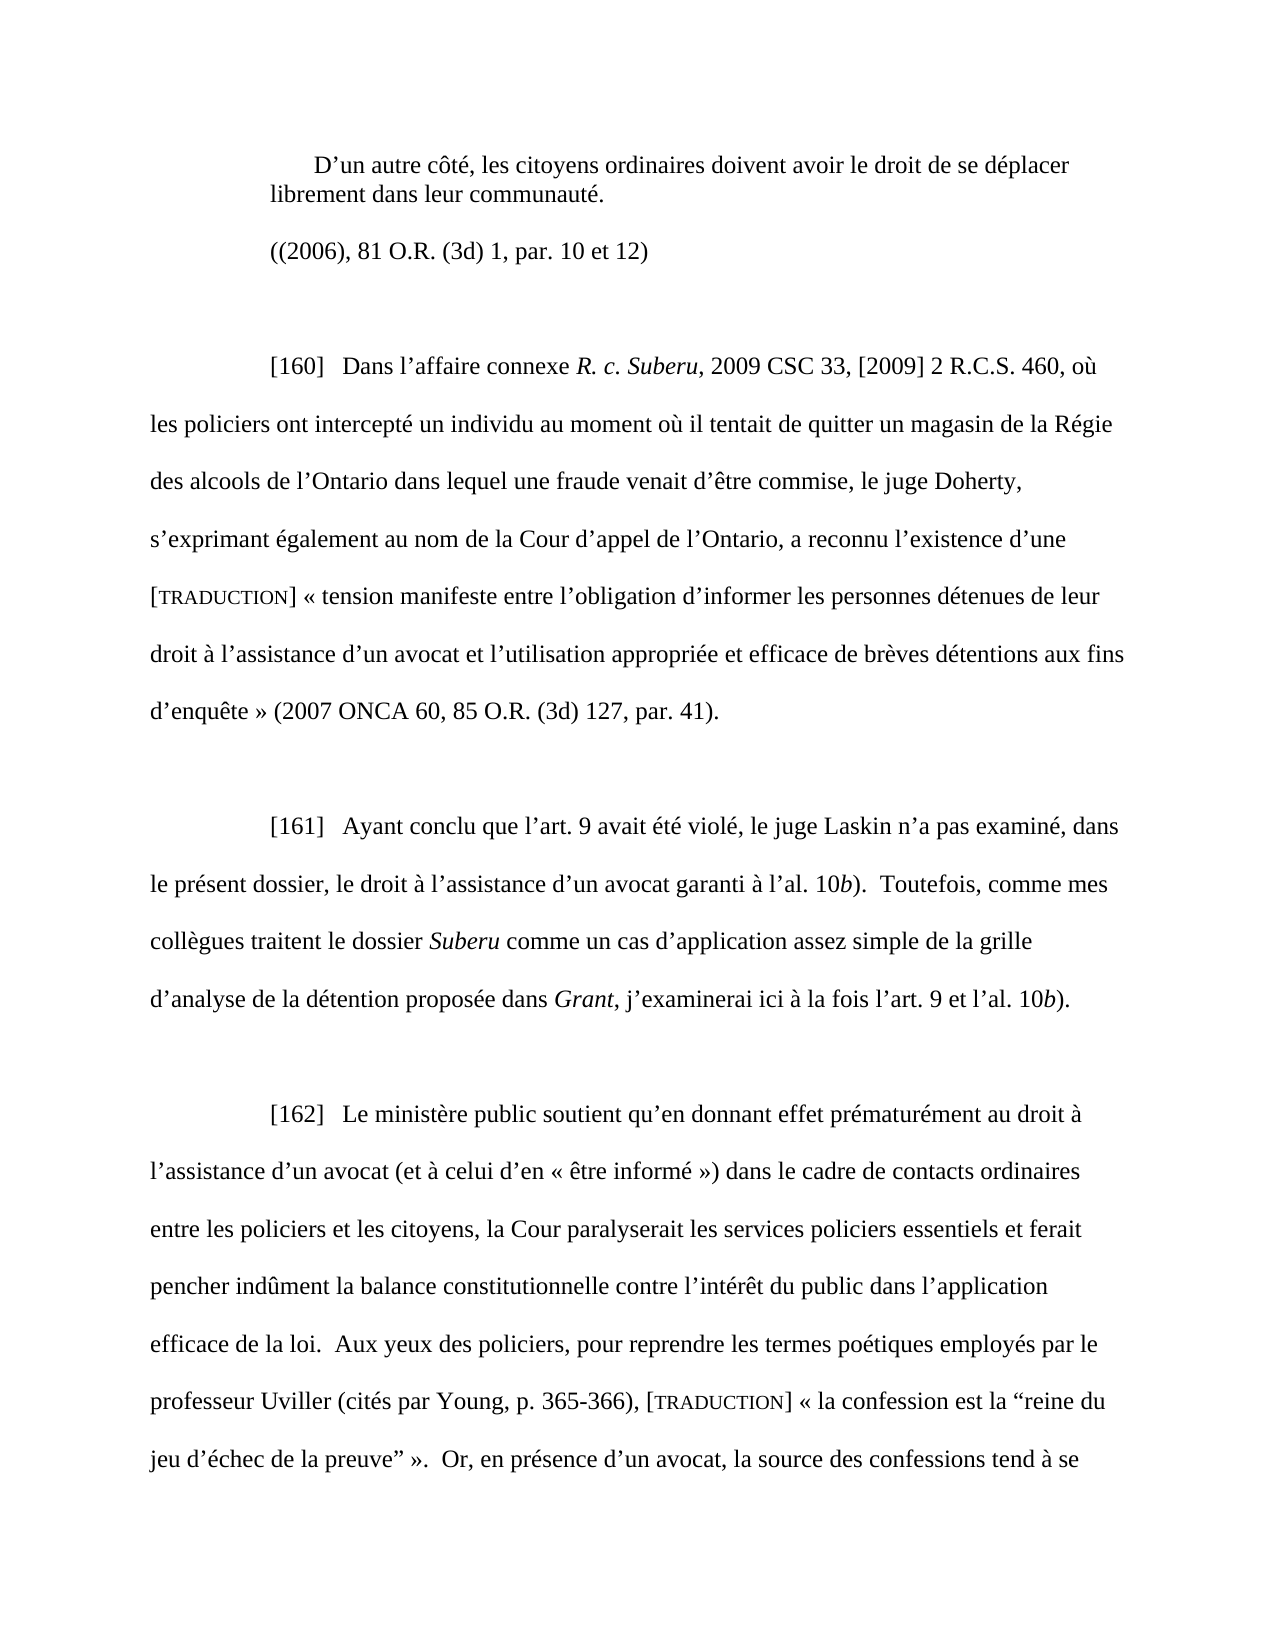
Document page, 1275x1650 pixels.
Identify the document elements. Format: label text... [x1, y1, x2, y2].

text ((2006), 81 O.R. (3d) 1, par. 10 et 12) [270, 236, 1125, 265]
text D’un autre côté, les citoyens ordinaires doivent avoir le droit de se déplacer librement dans leur communauté. [270, 150, 1125, 207]
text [150, 1099, 1125, 1472]
text Ayant conclu que l’art. 9 avait été violé, le juge Laskin n’a pas examiné, dans le présent dossier, le droit à l’assistance d’un avocat garanti à l’al. 10b). Toutefois, comme mes collègues traitent le dossier Suberu comme un cas d’application assez simple de la grille d’analyse de la détention proposée dans Grant, j’examinerai ici à la fois l’art. 9 et l’al. 10b). [150, 811, 1125, 1012]
text Dans l’affaire connexe R. c. Suberu, 2009 CSC 33, [2009] 2 R.C.S. 460, où les policiers ont intercepté un individu au moment où il tentait de quitter un magasin de la Régie des alcools de l’Ontario dans lequel une fraude venait d’être commise, le juge Doherty, s’exprimant également au nom de la Cour d’appel de l’Ontario, a reconnu l’existence d’une [traduction] « tension manifeste entre l’obligation d’informer les personnes détenues de leur droit à l’assistance d’un avocat et l’utilisation appropriée et efficace de brèves détentions aux fins d’enquête » (2007 ONCA 60, 85 O.R. (3d) 127, par. 41). [150, 351, 1125, 725]
